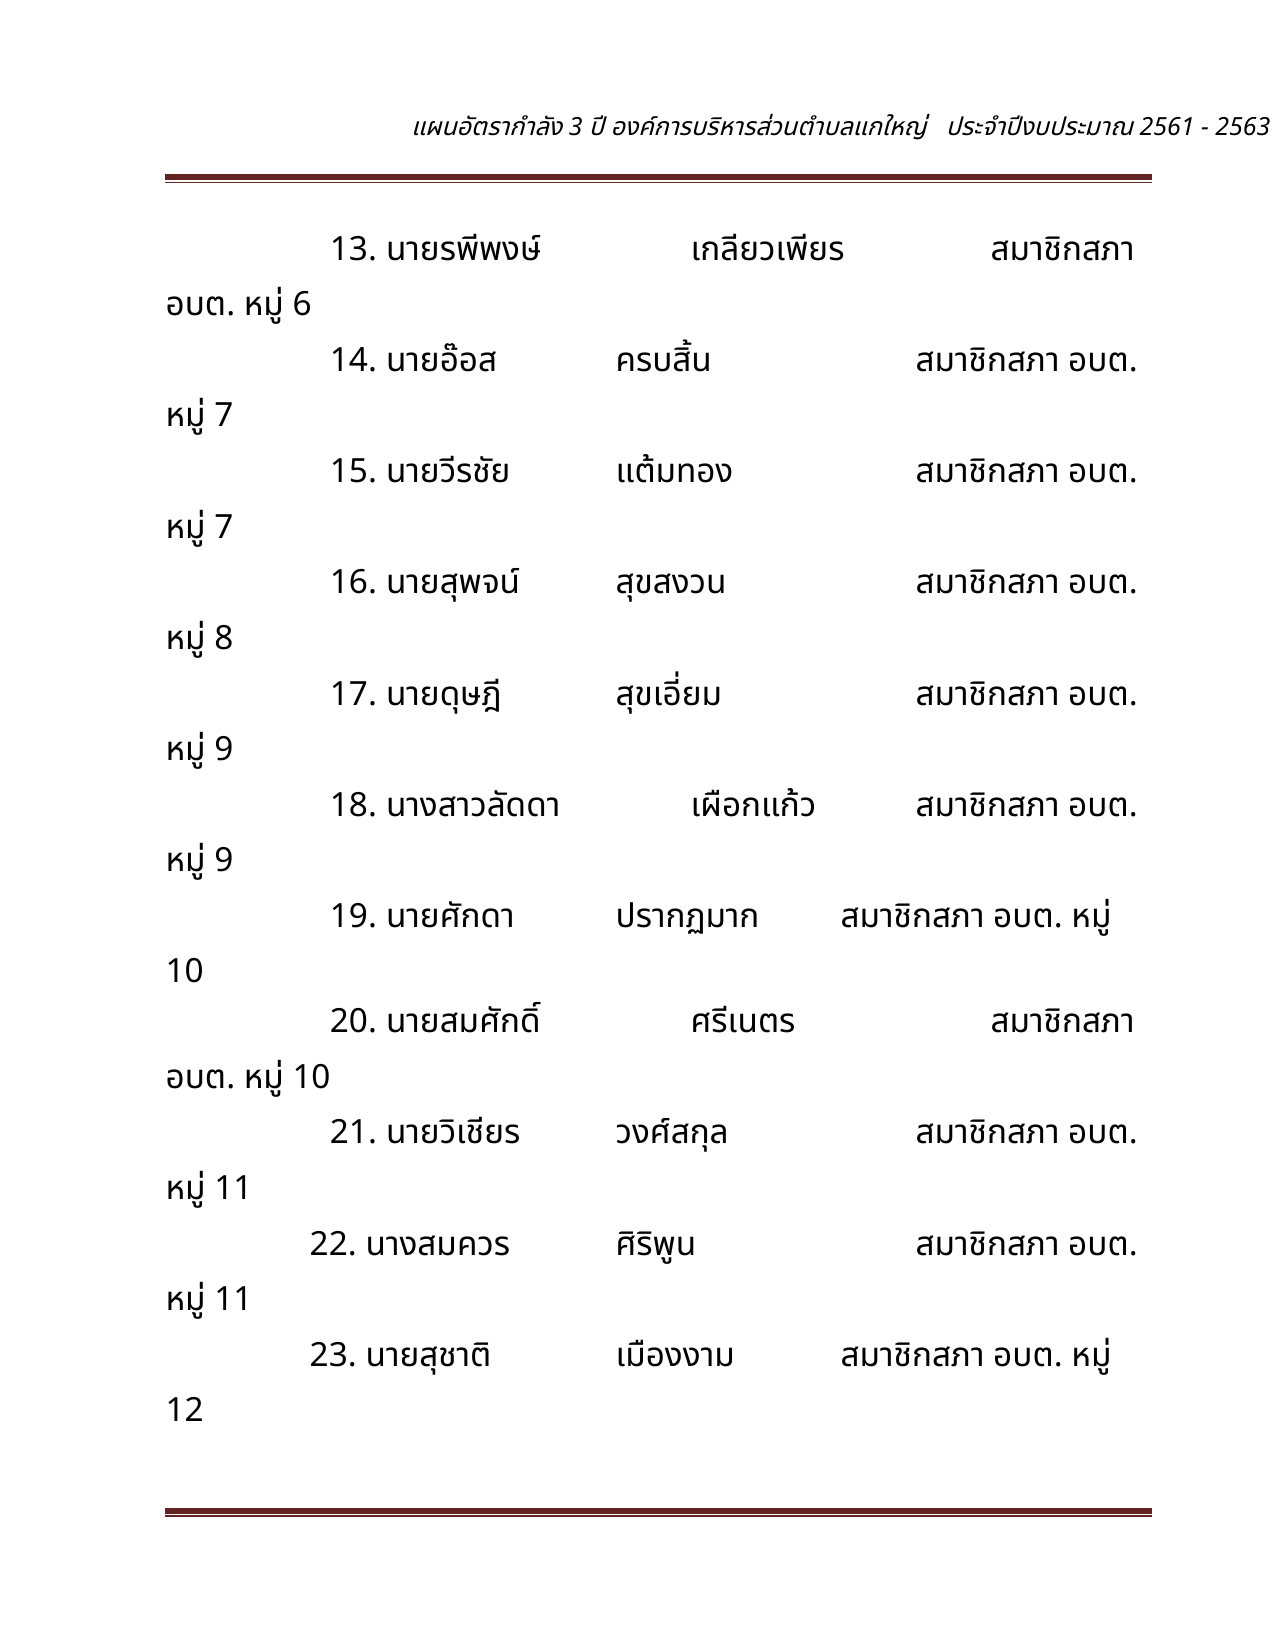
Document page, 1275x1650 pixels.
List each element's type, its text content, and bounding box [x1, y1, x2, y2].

text 14. นายอ๊อส ครบสิ้น สมาชิกสภา อบต. หมู่ 7 [165, 336, 1152, 442]
text 21. นายวิเชียร วงศ์สกุล สมาชิกสภา อบต. หมู่ 11 [165, 1108, 1152, 1214]
text 18. นางสาวลัดดา เผือกแก้ว สมาชิกสภา อบต. หมู่ 9 [165, 781, 1152, 887]
text 20. นายสมศักดิ์ ศรีเนตร สมาชิกสภา อบต. หมู่ 10 [165, 997, 1152, 1103]
text 22. นางสมควร ศิริพูน สมาชิกสภา อบต. หมู่ 11 [165, 1219, 1152, 1326]
text 13. นายรพีพงษ์ เกลียวเพียร สมาชิกสภา อบต. หมู่ 6 [165, 224, 1152, 331]
text 15. นายวีรชัย แต้มทอง สมาชิกสภา อบต. หมู่ 7 [165, 447, 1152, 553]
text 23. นายสุชาติ เมืองงาม สมาชิกสภา อบต. หมู่ 12 [165, 1331, 1152, 1431]
text 19. นายศักดา ปรากฏมาก สมาชิกสภา อบต. หมู่ 10 [165, 892, 1152, 992]
text 16. นายสุพจน์ สุขสงวน สมาชิกสภา อบต. หมู่ 8 [165, 558, 1152, 664]
text 17. นายดุษฎี สุขเอี่ยม สมาชิกสภา อบต. หมู่ 9 [165, 669, 1152, 776]
